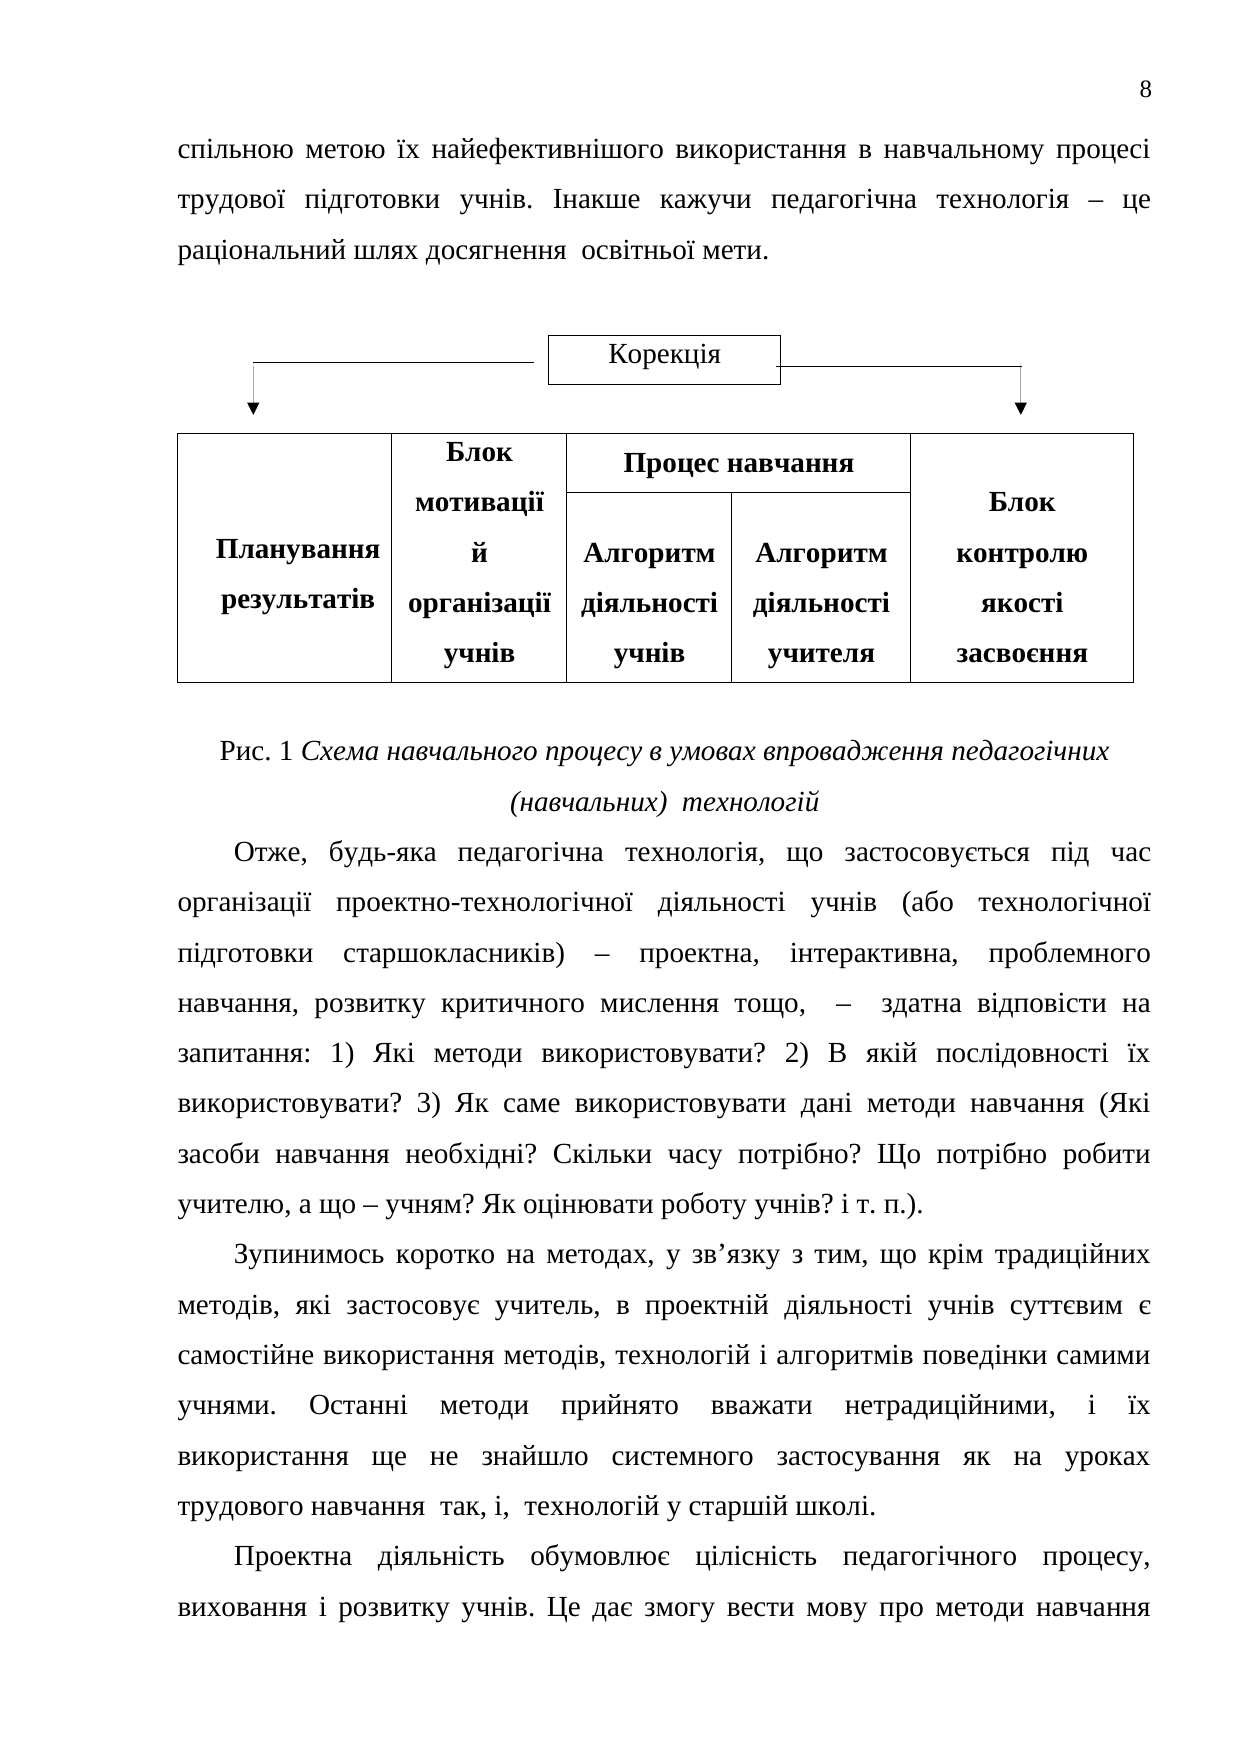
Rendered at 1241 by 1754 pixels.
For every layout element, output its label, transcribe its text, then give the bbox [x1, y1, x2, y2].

text Отже, будь-яка педагогічна технологія, що застосовується під час організації проектно-технологічної діяльності учнів (або технологічної підготовки старшокласників) – проектна, інтерактивна, проблемного навчання, розвитку критичного мислення тощо, – здатна відповісти на запитання: 1) Які методи використовувати? 2) В якій послідовності їх використовувати? 3) Як саме використовувати дані методи навчання (Які засоби навчання необхідні? Скільки часу потрібно? Що потрібно робити учителю, а що – учням? Як оцінювати роботу учнів? і т. п.). [177, 834, 1152, 1220]
text Зупинимось коротко на методах, у зв’язку з тим, що крім традиційних методів, які застосовує учитель, в проектній діяльності учнів суттєвим є самостійне використання методів, технологій і алгоритмів поведінки самими учнями. Останні методи прийнято вважати нетрадиційними, і їх використання ще не знайшло системного застосування як на уроках трудового навчання так, і, технологій у старшій школі. [177, 1237, 1152, 1522]
table_header Процес навчання [567, 434, 910, 492]
table_header Корекція [549, 336, 780, 384]
table_header Блок контролю якості засвоєння [911, 434, 1133, 682]
table_header Планування результатів [178, 434, 391, 682]
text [177, 131, 1152, 265]
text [177, 1538, 1152, 1622]
table_header Блок мотивації й організації учнів [392, 434, 566, 682]
table_cell Алгоритм діяльності учителя [732, 493, 910, 682]
table_cell Алгоритм діяльності учнів [567, 493, 731, 682]
text Рис. 1 Схема навчального процесу в умовах впровадження педагогічних (навчальних) технологій [177, 733, 1152, 817]
